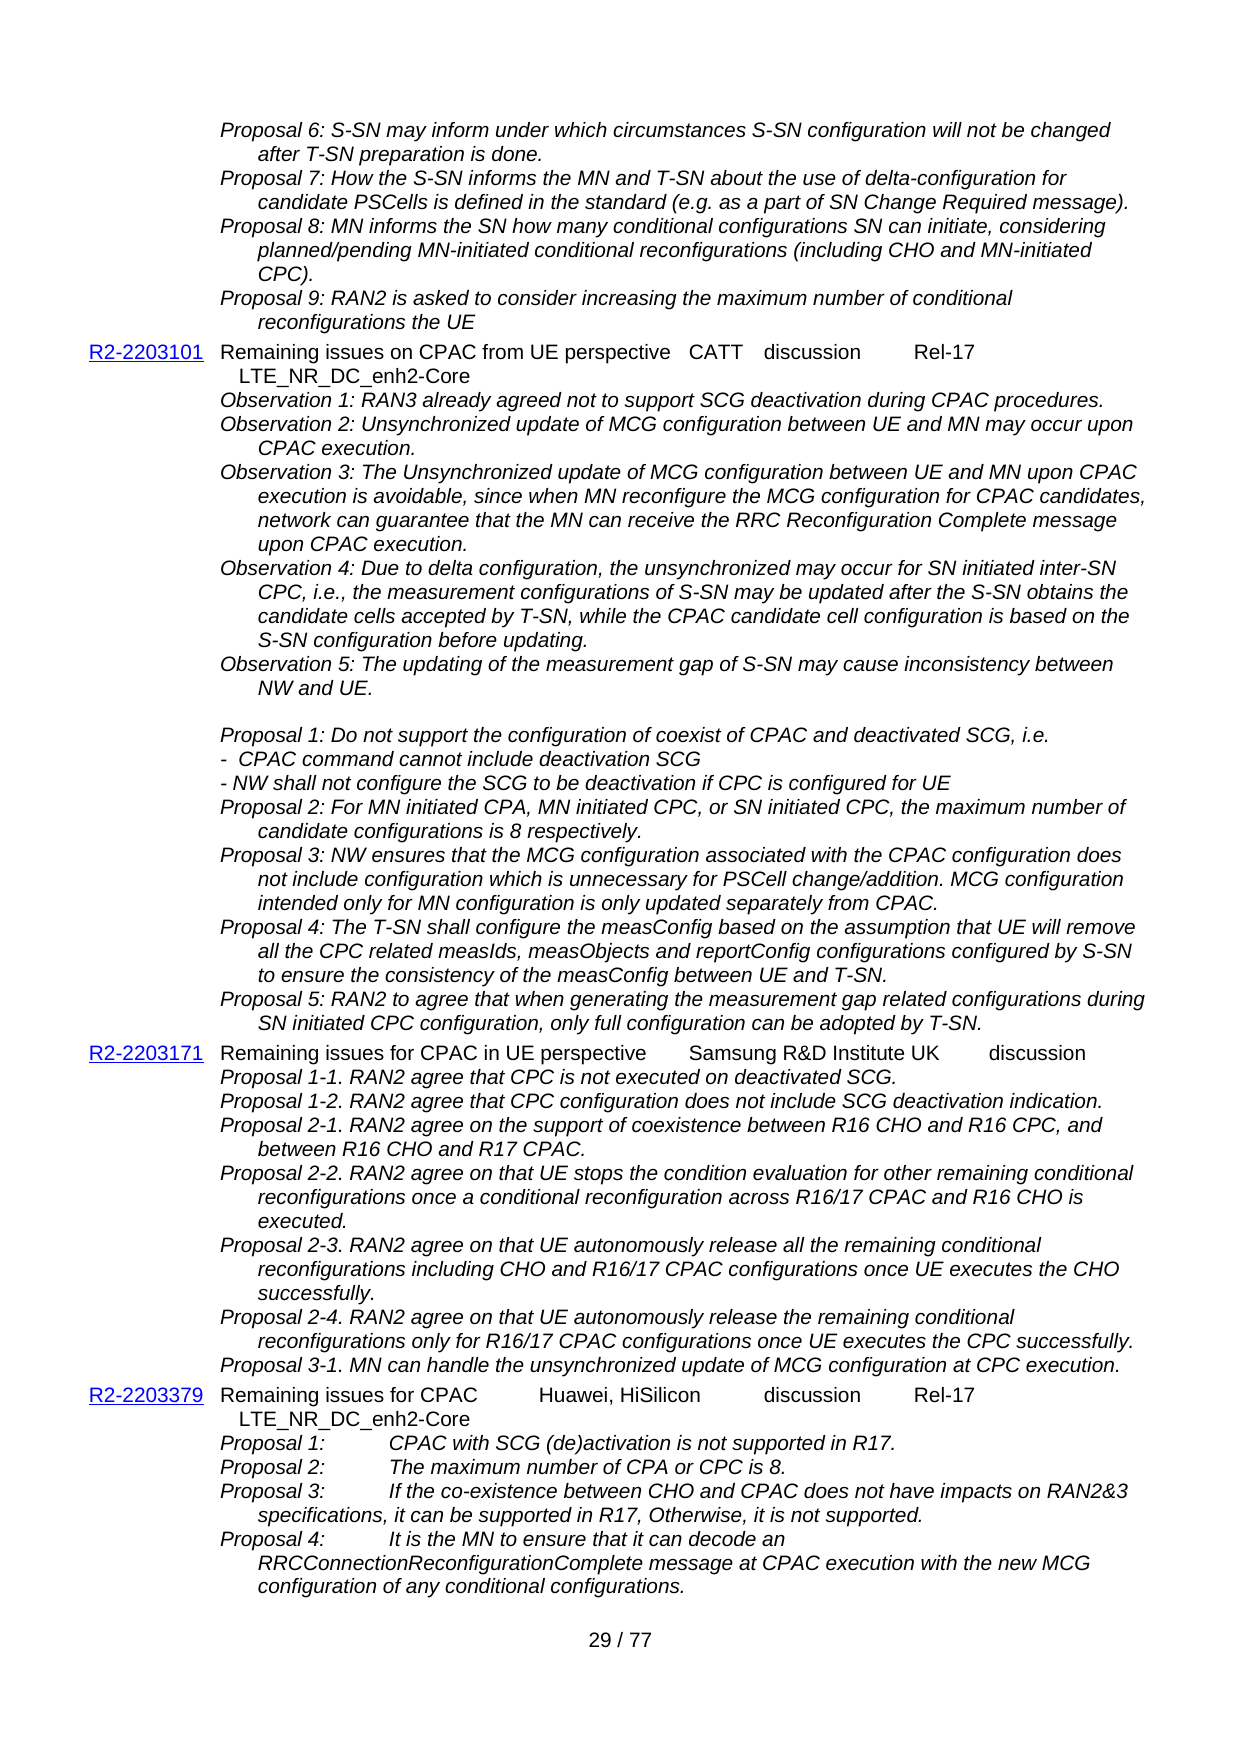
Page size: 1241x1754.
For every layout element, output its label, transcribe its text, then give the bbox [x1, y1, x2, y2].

text Observation 4: Due to delta configuration, the unsynchronized may occur for SN initiated inter-SN CPC, i.e., the measurement configurations of S-SN may be updated after the S-SN obtains the candidate cells accepted by T-SN, while the CPAC candidate cell configuration is based on the S-SN configuration before updating. [220, 556, 1152, 651]
text Proposal 8: MN informs the SN how many conditional configurations SN can initiate, considering planned/pending MN-initiated conditional reconfigurations (including CHO and MN-initiated CPC). [220, 214, 1152, 286]
title R2-2203379 Remaining issues for CPAC Huawei, HiSilicon discussion Rel-17 LTE_NR_DC_enh2-Core [89, 1383, 1152, 1431]
text Proposal 1: Do not support the configuration of coexist of CPAC and deactivated SCG, i.e. [220, 723, 1152, 747]
text Proposal 2: For MN initiated CPA, MN initiated CPC, or SN initiated CPC, the maximum number of candidate configurations is 8 respectively. [220, 795, 1152, 843]
text Proposal 6: S-SN may inform under which circumstances S-SN configuration will not be changed after T-SN preparation is done. [220, 118, 1152, 166]
text Proposal 2-3. RAN2 agree on that UE autonomously release all the remaining conditional reconfigurations including CHO and R16/17 CPAC configurations once UE executes the CHO successfully. [220, 1233, 1152, 1304]
text Proposal 2-2. RAN2 agree on that UE stops the condition evaluation for other remaining conditional reconfigurations once a conditional reconfiguration across R16/17 CPAC and R16 CHO is executed. [220, 1161, 1152, 1233]
text Proposal 1-2. RAN2 agree that CPC configuration does not include SCG deactivation indication. [220, 1089, 1152, 1113]
text Proposal 7: How the S-SN informs the MN and T-SN about the use of delta-configuration for candidate PSCells is defined in the standard (e.g. as a part of SN Change Required message). [220, 166, 1152, 214]
text Proposal 2: The maximum number of CPA or CPC is 8. [220, 1454, 1152, 1478]
text Observation 3: The Unsynchronized update of MCG configuration between UE and MN upon CPAC execution is avoidable, since when MN reconfigure the MCG configuration for CPAC candidates, network can guarantee that the MN can receive the RRC Reconfiguration Complete message upon CPAC execution. [220, 460, 1152, 556]
text Proposal 1: CPAC with SCG (de)activation is not supported in R17. [220, 1431, 1152, 1454]
text Observation 5: The updating of the measurement gap of S-SN may cause inconsistency between NW and UE. [220, 651, 1152, 699]
title R2-2203171 Remaining issues for CPAC in UE perspective Samsung R&D Institute UK discussion [89, 1041, 1152, 1065]
text - CPAC command cannot include deactivation SCG [220, 747, 1152, 771]
text Proposal 2-1. RAN2 agree on the support of coexistence between R16 CHO and R16 CPC, and between R16 CHO and R17 CPAC. [220, 1113, 1152, 1161]
text Observation 1: RAN3 already agreed not to support SCG deactivation during CPAC procedures. [220, 388, 1152, 412]
text Proposal 4: The T-SN shall configure the measConfig based on the assumption that UE will remove all the CPC related measIds, measObjects and reportConfig configurations configured by S-SN to ensure the consistency of the measConfig between UE and T-SN. [220, 915, 1152, 987]
text Observation 2: Unsynchronized update of MCG configuration between UE and MN may occur upon CPAC execution. [220, 412, 1152, 460]
title R2-2203101 Remaining issues on CPAC from UE perspective CATT discussion Rel-17 LTE_NR_DC_enh2-Core [89, 340, 1152, 388]
text Proposal 4: It is the MN to ensure that it can decode an RRCConnectionReconfigurationComplete message at CPAC execution with the new MCG configuration of any conditional configurations. [220, 1526, 1152, 1598]
text Proposal 9: RAN2 is asked to consider increasing the maximum number of conditional reconfigurations the UE [220, 286, 1152, 334]
text Proposal 2-4. RAN2 agree on that UE autonomously release the remaining conditional reconfigurations only for R16/17 CPAC configurations once UE executes the CPC successfully. [220, 1304, 1152, 1352]
text Proposal 3: NW ensures that the MCG configuration associated with the CPAC configuration does not include configuration which is unnecessary for PSCell change/addition. MCG configuration intended only for MN configuration is only updated separately from CPAC. [220, 843, 1152, 915]
text Proposal 3: If the co-existence between CHO and CPAC does not have impacts on RAN2&3 specifications, it can be supported in R17, Otherwise, it is not supported. [220, 1478, 1152, 1526]
text - NW shall not configure the SCG to be deactivation if CPC is configured for UE [220, 771, 1152, 795]
text Proposal 1-1. RAN2 agree that CPC is not executed on deactivated SCG. [220, 1065, 1152, 1089]
text Proposal 5: RAN2 to agree that when generating the measurement gap related configurations during SN initiated CPC configuration, only full configuration can be adopted by T-SN. [220, 987, 1152, 1035]
text Proposal 3-1. MN can handle the unsynchronized update of MCG configuration at CPC execution. [220, 1352, 1152, 1376]
